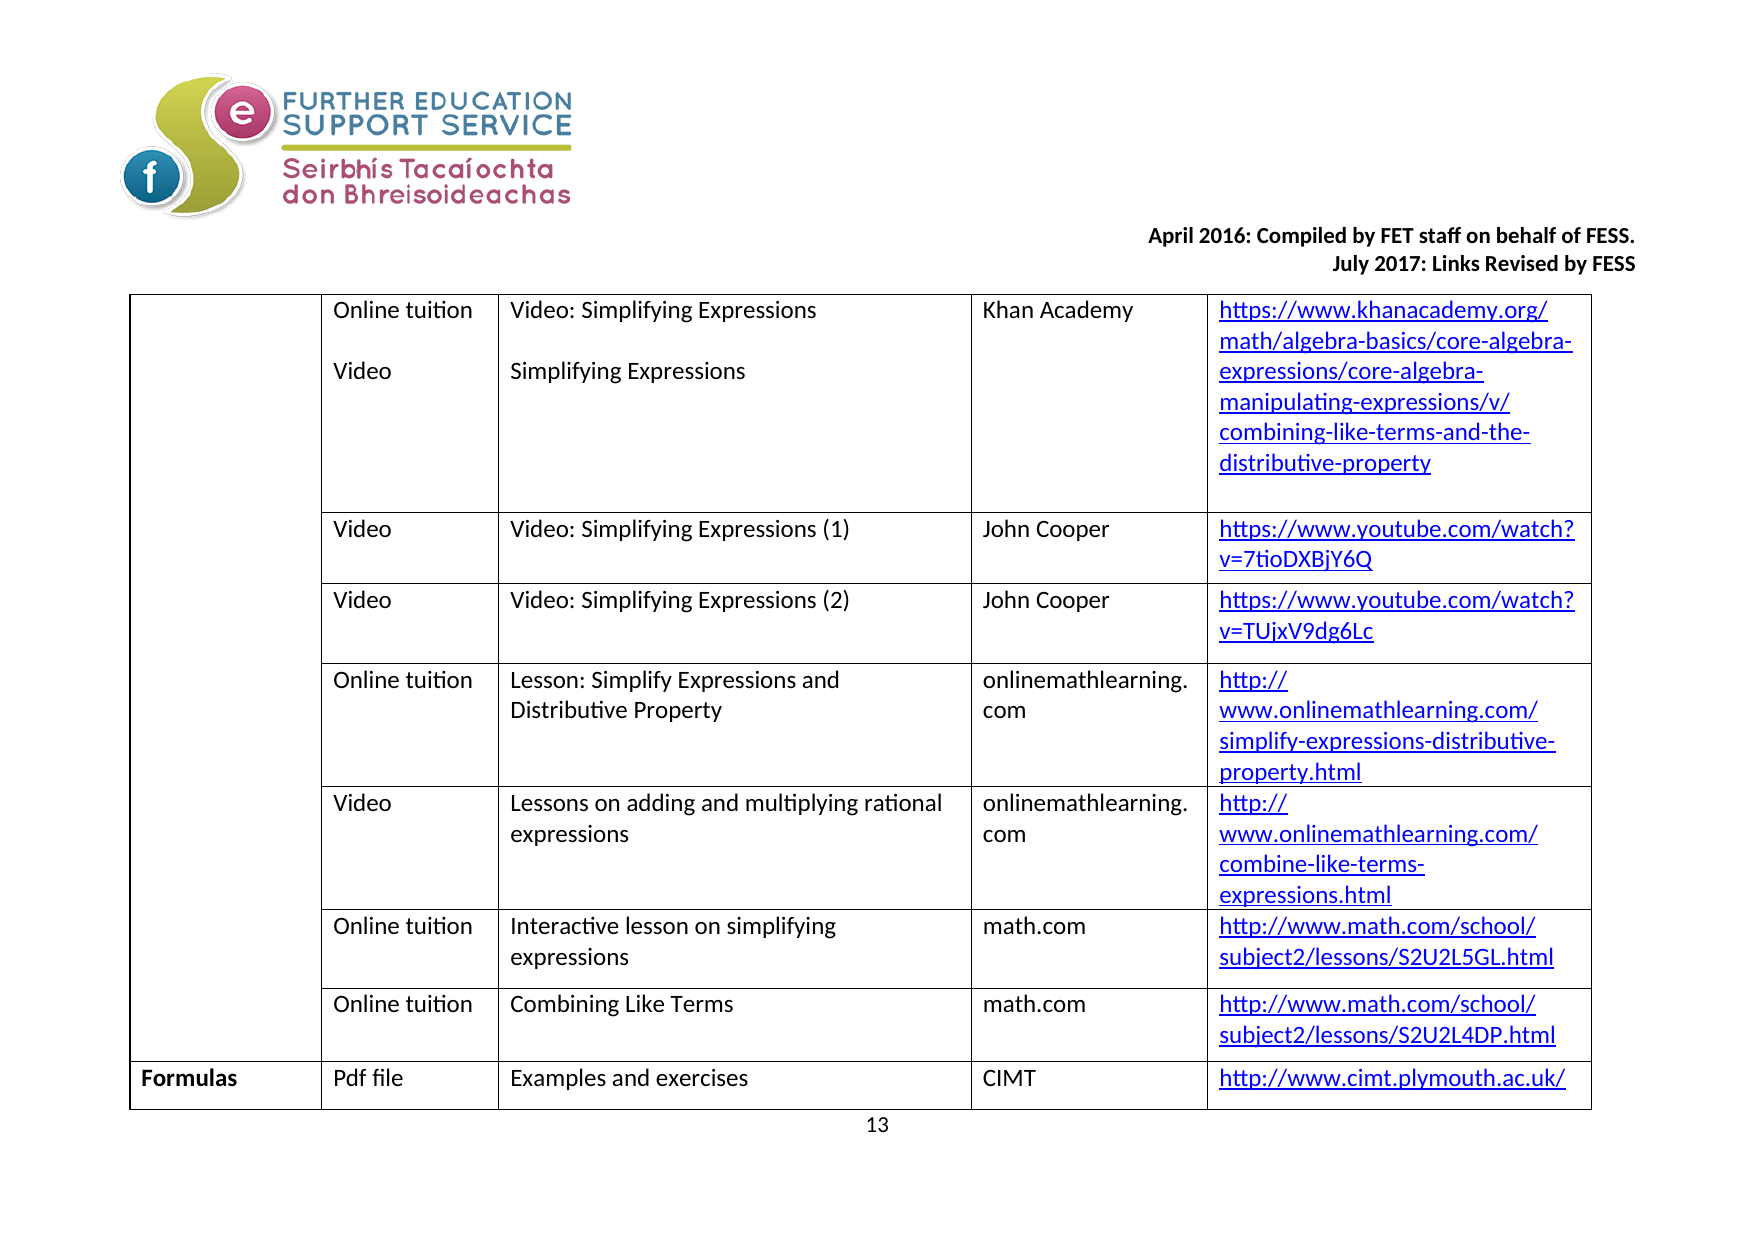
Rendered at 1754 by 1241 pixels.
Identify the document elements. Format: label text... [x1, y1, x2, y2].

table_cell onlinemathlearning.com [972, 664, 1207, 786]
table_cell https://www.youtube.com/watch?v=7tioDXBjY6Q [1208, 513, 1591, 583]
table_cell https://www.khanacademy.org/math/algebra-basics/core-algebra-expressions/core-algebra-manipulating-expressions/v/combining-like-terms-and-the-distributive-property [1208, 295, 1591, 512]
table_cell Video [322, 584, 498, 663]
picture [118, 73, 572, 221]
table_cell Online tuition Video [322, 295, 498, 512]
table_cell Interactive lesson on simplifying expressions [499, 910, 971, 987]
table_cell Pdf file [322, 1062, 498, 1109]
table_cell Khan Academy [972, 295, 1207, 512]
table_cell math.com [972, 910, 1207, 987]
table_cell Video [322, 787, 498, 909]
table_cell CIMT [972, 1062, 1207, 1109]
table_cell http://www.math.com/school/subject2/lessons/S2U2L5GL.html [1208, 910, 1591, 987]
table_cell Lesson: Simplify Expressions and Distributive Property [499, 664, 971, 786]
table_cell http://www.cimt.plymouth.ac.uk/projects/mepres/book8/bk8_12.pdf [1208, 1062, 1591, 1109]
table_cell Combining Like Terms [499, 989, 971, 1061]
table_cell Video: Simplifying Expressions (2) [499, 584, 971, 663]
table_cell Formulas [131, 1062, 321, 1109]
table_cell John Cooper [972, 513, 1207, 583]
table_cell Online tuition [322, 910, 498, 987]
table_cell onlinemathlearning.com [972, 787, 1207, 909]
table_cell http://www.onlinemathlearning.com/simplify-expressions-distributive-property.html [1208, 664, 1591, 786]
table_cell Video: Simplifying Expressions Simplifying Expressions [499, 295, 971, 512]
table_cell Online tuition [322, 664, 498, 786]
table_cell Video: Simplifying Expressions (1) [499, 513, 971, 583]
table_cell Examples and exercises [499, 1062, 971, 1109]
table_cell http://www.math.com/school/subject2/lessons/S2U2L4DP.html [1208, 989, 1591, 1061]
table_cell John Cooper [972, 584, 1207, 663]
table_cell Lessons on adding and multiplying rational expressions [499, 787, 971, 909]
table_cell http://www.onlinemathlearning.com/combine-like-terms-expressions.html [1208, 787, 1591, 909]
table_cell math.com [972, 989, 1207, 1061]
table_cell https://www.youtube.com/watch?v=TUjxV9dg6Lc [1208, 584, 1591, 663]
table_cell Online tuition [322, 989, 498, 1061]
table_cell Video [322, 513, 498, 583]
